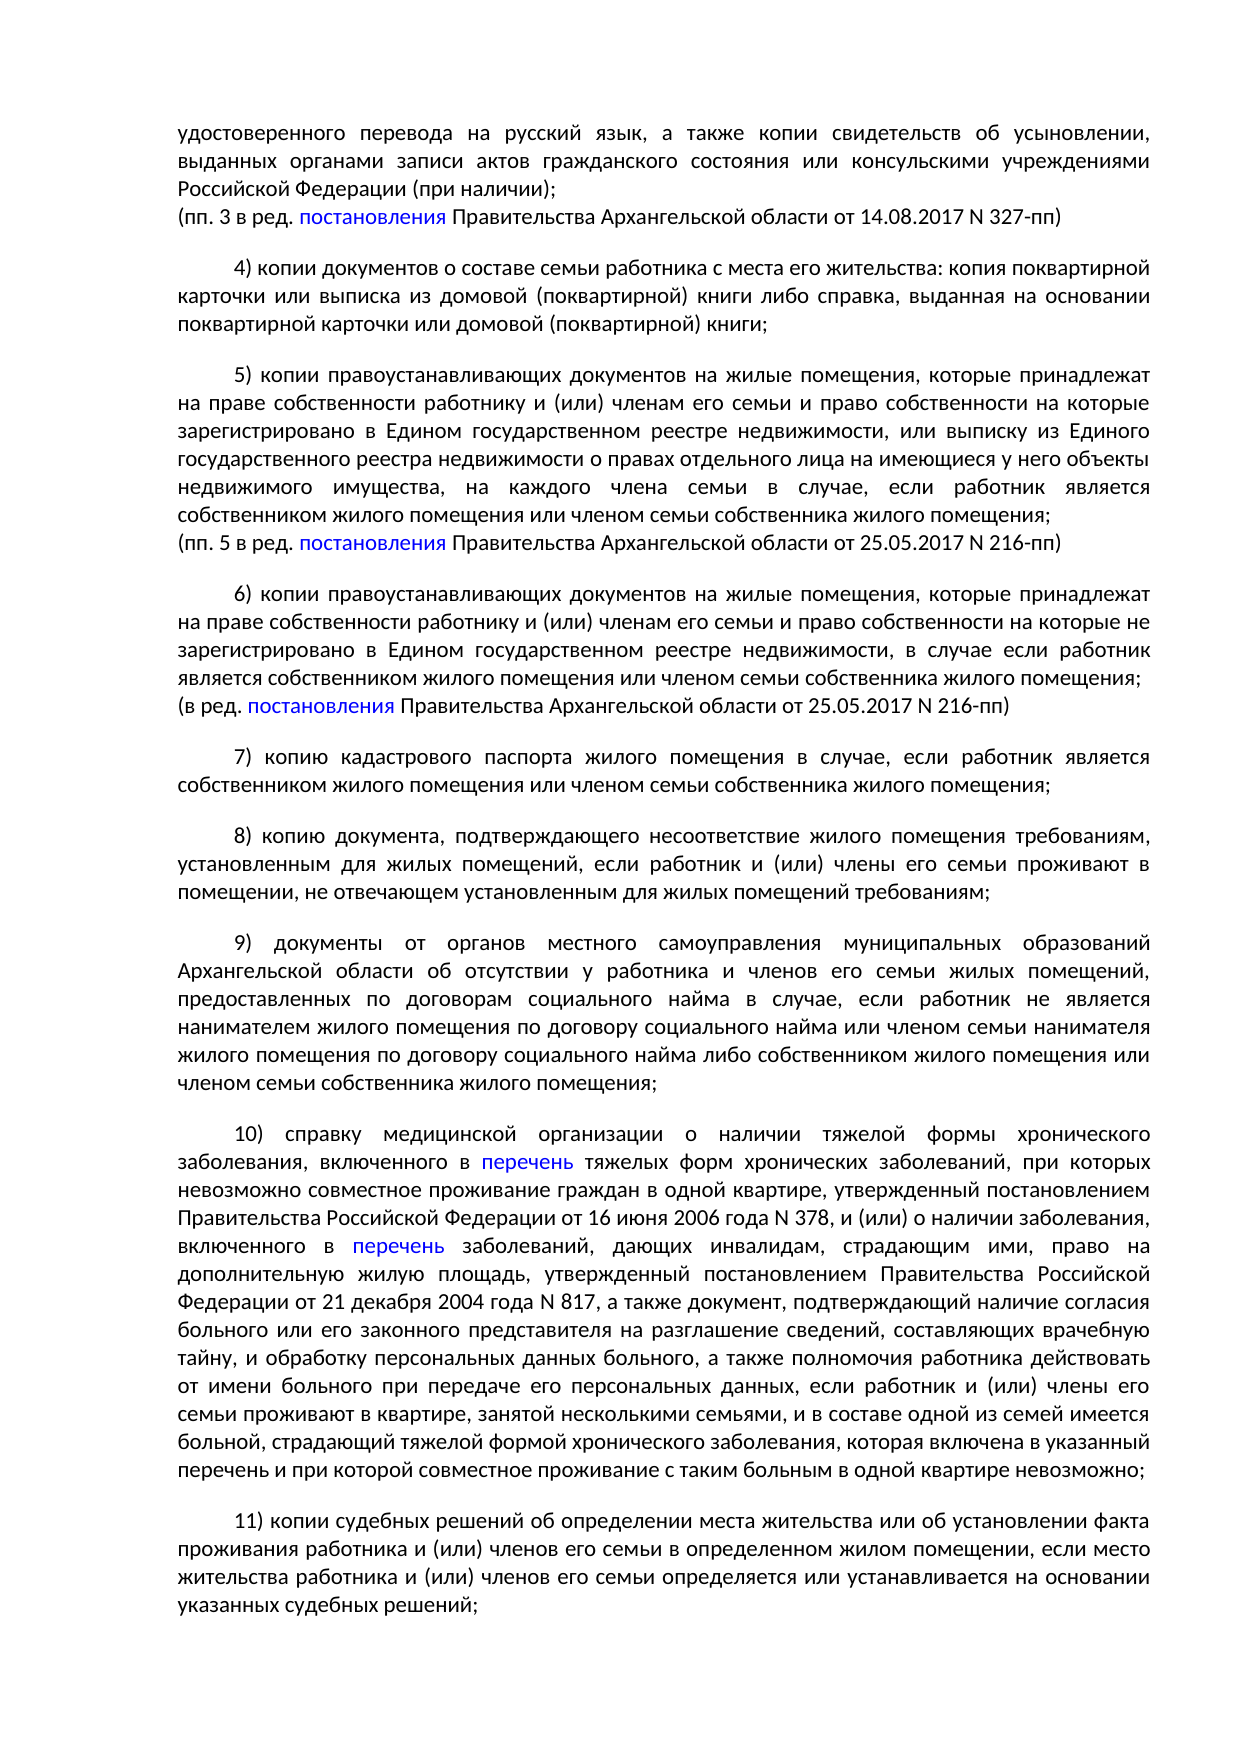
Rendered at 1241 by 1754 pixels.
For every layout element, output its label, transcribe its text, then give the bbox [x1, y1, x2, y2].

text 9) документы от органов местного самоуправления муниципальных образований Архангельской области об отсутствии у работника и членов его семьи жилых помещений, предоставленных по договорам социального найма в случае, если работник не является нанимателем жилого помещения по договору социального найма или членом семьи нанимателя жилого помещения по договору социального найма либо собственником жилого помещения или членом семьи собственника жилого помещения; [177, 928, 1152, 1096]
text (пп. 5 в ред. постановления Правительства Архангельской области от 25.05.2017 N 216-пп) [177, 528, 1152, 556]
text 5) копии правоустанавливающих документов на жилые помещения, которые принадлежат на праве собственности работнику и (или) членам его семьи и право собственности на которые зарегистрировано в Едином государственном реестре недвижимости, или выписку из Единого государственного реестра недвижимости о правах отдельного лица на имеющиеся у него объекты недвижимого имущества, на каждого члена семьи в случае, если работник является собственником жилого помещения или членом семьи собственника жилого помещения; [177, 360, 1152, 528]
text 10) справку медицинской организации о наличии тяжелой формы хронического заболевания, включенного в перечень тяжелых форм хронических заболеваний, при которых невозможно совместное проживание граждан в одной квартире, утвержденный постановлением Правительства Российской Федерации от 16 июня 2006 года N 378, и (или) о наличии заболевания, включенного в перечень заболеваний, дающих инвалидам, страдающим ими, право на дополнительную жилую площадь, утвержденный постановлением Правительства Российской Федерации от 21 декабря 2004 года N 817, а также документ, подтверждающий наличие согласия больного или его законного представителя на разглашение сведений, составляющих врачебную тайну, и обработку персональных данных больного, а также полномочия работника действовать от имени больного при передаче его персональных данных, если работник и (или) члены его семьи проживают в квартире, занятой несколькими семьями, и в составе одной из семей имеется больной, страдающий тяжелой формой хронического заболевания, которая включена в указанный перечень и при которой совместное проживание с таким больным в одной квартире невозможно; [177, 1119, 1152, 1483]
text 4) копии документов о составе семьи работника с места его жительства: копия поквартирной карточки или выписка из домовой (поквартирной) книги либо справка, выданная на основании поквартирной карточки или домовой (поквартирной) книги; [177, 253, 1152, 337]
text 7) копию кадастрового паспорта жилого помещения в случае, если работник является собственником жилого помещения или членом семьи собственника жилого помещения; [177, 742, 1152, 798]
text 8) копию документа, подтверждающего несоответствие жилого помещения требованиям, установленным для жилых помещений, если работник и (или) члены его семьи проживают в помещении, не отвечающем установленным для жилых помещений требованиям; [177, 821, 1152, 905]
text (пп. 3 в ред. постановления Правительства Архангельской области от 14.08.2017 N 327-пп) [177, 202, 1152, 230]
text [177, 118, 1152, 202]
text 6) копии правоустанавливающих документов на жилые помещения, которые принадлежат на праве собственности работнику и (или) членам его семьи и право собственности на которые не зарегистрировано в Едином государственном реестре недвижимости, в случае если работник является собственником жилого помещения или членом семьи собственника жилого помещения; [177, 579, 1152, 691]
text (в ред. постановления Правительства Архангельской области от 25.05.2017 N 216-пп) [177, 691, 1152, 719]
text 11) копии судебных решений об определении места жительства или об установлении факта проживания работника и (или) членов его семьи в определенном жилом помещении, если место жительства работника и (или) членов его семьи определяется или устанавливается на основании указанных судебных решений; [177, 1506, 1152, 1618]
